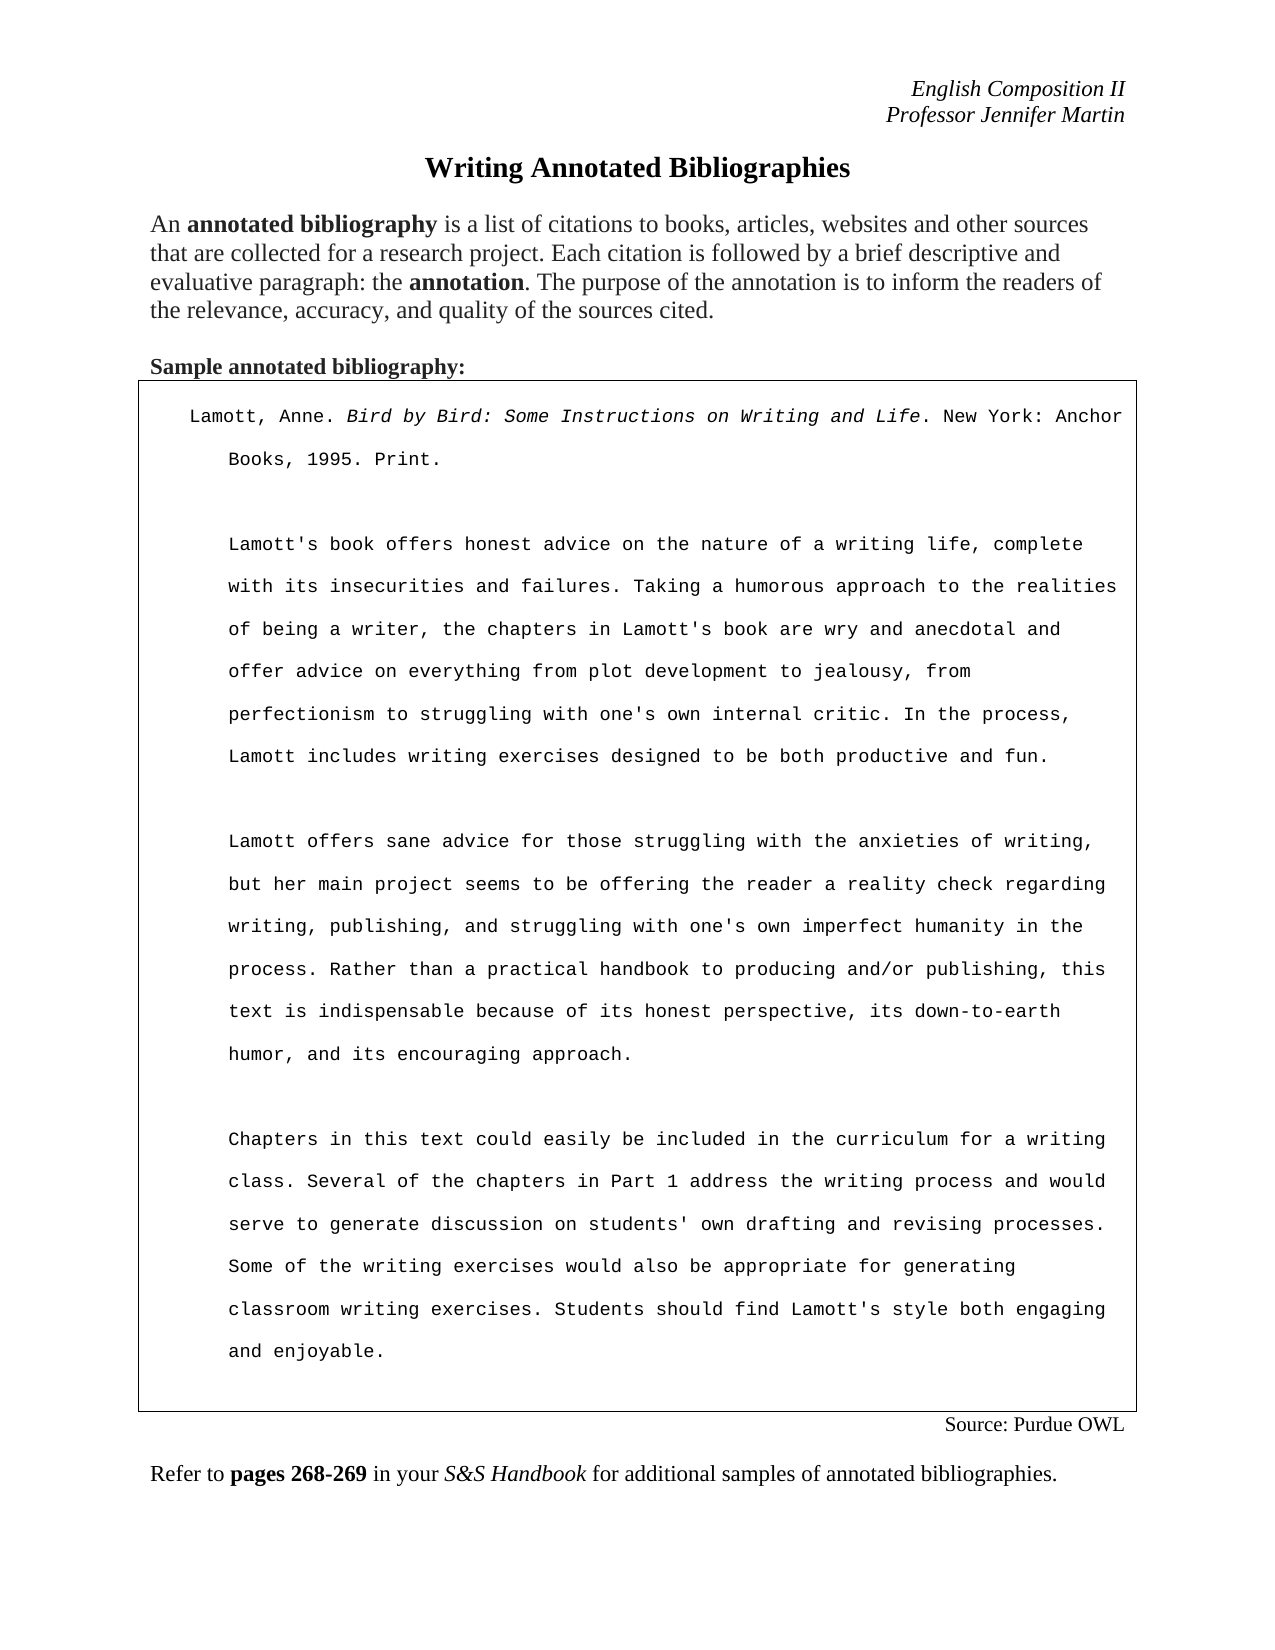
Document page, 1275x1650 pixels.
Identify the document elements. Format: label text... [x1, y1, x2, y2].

text Refer to pages 268-269 in your S&S Handbook for additional samples of annotated bibliographies. [150, 1460, 1125, 1487]
text Sample annotated bibliography: [150, 353, 1125, 379]
text An annotated bibliography is a list of citations to books, articles, websites and other sources that are collected for a research project. Each citation is followed by a brief descriptive and evaluative paragraph: the annotation. The purpose of the annotation is to inform the readers of the relevance, accuracy, and quality of the sources cited. [150, 209, 1125, 324]
text Writing Annotated Bibliographies [150, 150, 1125, 183]
table_header Lamott, Anne. Bird by Bird: Some Instructions on Writing and Life. New York: Anchor Books, 1995. Print. Lamott's book offers honest advice on the nature of a writing life, complete with its insecurities and failures. Taking a humorous approach to the realities of being a writer, the chapters in Lamott's book are wry and anecdotal and offer advice on everything from plot development to jealousy, from perfectionism to struggling with one's own internal critic. In the process, Lamott includes writing exercises designed to be both productive and fun. Lamott offers sane advice for those struggling with the anxieties of writing, but her main project seems to be offering the reader a reality check regarding writing, publishing, and struggling with one's own imperfect humanity in the process. Rather than a practical handbook to producing and/or publishing, this text is indispensable because of its honest perspective, its down-to-earth humor, and its encouraging approach. Chapters in this text could easily be included in the curriculum for a writing class. Several of the chapters in Part 1 address the writing process and would serve to generate discussion on students' own drafting and revising processes. Some of the writing exercises would also be appropriate for generating classroom writing exercises. Students should find Lamott's style both engaging and enjoyable. [139, 381, 1136, 1411]
text Source: Purdue OWL [150, 1412, 1125, 1436]
